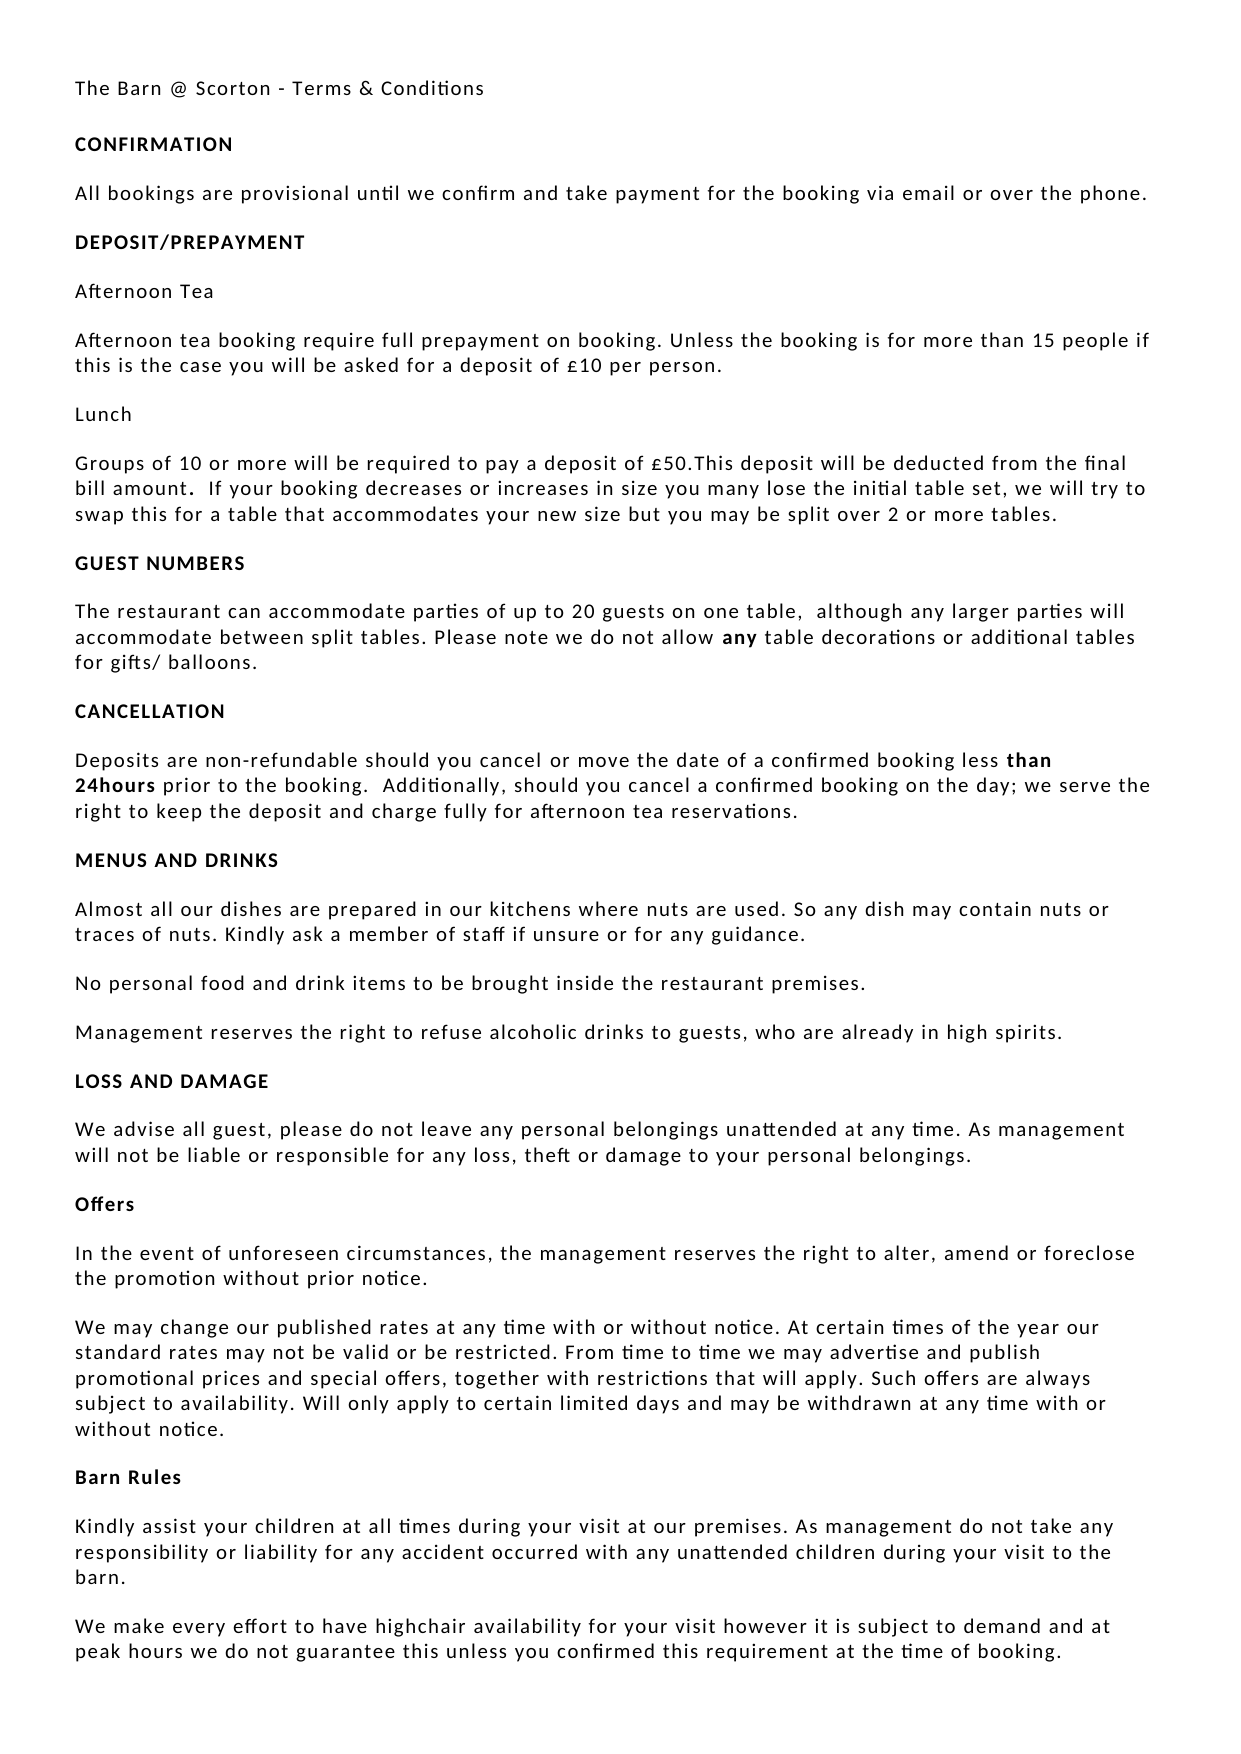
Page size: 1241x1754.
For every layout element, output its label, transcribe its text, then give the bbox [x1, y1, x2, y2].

text Deposits are non-refundable should you cancel or move the date of a confirmed booking less than 24hours prior to the booking. Additionally, should you cancel a confirmed booking on the day; we serve the right to keep the deposit and charge fully for afternoon tea reservations. [75, 747, 1165, 823]
text The Barn @ Scorton - Terms & Conditions [75, 75, 1165, 100]
text Afternoon tea booking require full prepayment on booking. Unless the booking is for more than 15 people if this is the case you will be asked for a deposit of £10 per person. [75, 327, 1165, 378]
text In the event of unforeseen circumstances, the management reserves the right to alter, amend or foreclose the promotion without prior notice. [75, 1240, 1165, 1291]
text All bookings are provisional until we confirm and take payment for the booking via email or over the phone. [75, 181, 1165, 206]
text Management reserves the right to refuse alcoholic drinks to guests, who are already in high spirits. [75, 1019, 1165, 1044]
text The restaurant can accommodate parties of up to 20 guests on one table, although any larger parties will accommodate between split tables. Please note we do not allow any table decorations or additional tables for gifts/ balloons. [75, 599, 1165, 675]
text GUEST NUMBERS [75, 550, 1165, 575]
text No personal food and drink items to be brought inside the restaurant premises. [75, 970, 1165, 996]
text Groups of 10 or more will be required to pay a deposit of £50.This deposit will be deducted from the final bill amount. If your booking decreases or increases in size you many lose the initial table set, we will try to swap this for a table that accommodates your new size but you may be split over 2 or more tables. [75, 450, 1165, 526]
text We make every effort to have highchair availability for your visit however it is subject to demand and at peak hours we do not guarantee this unless you confirmed this requirement at the time of booking. [75, 1613, 1165, 1664]
text Lunch [75, 401, 1165, 427]
text Afternoon Tea [75, 278, 1165, 304]
text LOSS AND DAMAGE [75, 1068, 1165, 1093]
text We may change our published rates at any time with or without notice. At certain times of the year our standard rates may not be valid or be restricted. From time to time we may advertise and publish promotional prices and special offers, together with restrictions that will apply. Such offers are always subject to availability. Will only apply to certain limited days and may be withdrawn at any time with or without notice. [75, 1314, 1165, 1441]
text Barn Rules [75, 1464, 1165, 1490]
text CONFIRMATION [75, 132, 1165, 157]
text Kindly assist your children at all times during your visit at our premises. As management do not take any responsibility or liability for any accident occurred with any unattended children during your visit to the barn. [75, 1513, 1165, 1590]
text We advise all guest, please do not leave any personal belongings unattended at any time. As management will not be liable or responsible for any loss, theft or damage to your personal belongings. [75, 1117, 1165, 1167]
text DEPOSIT/PREPAYMENT [75, 229, 1165, 255]
text Almost all our dishes are prepared in our kitchens where nuts are used. So any dish may contain nuts or traces of nuts. Kindly ask a member of staff if unsure or for any guidance. [75, 896, 1165, 947]
text MENUS AND DRINKS [75, 847, 1165, 872]
text Offers [75, 1191, 1165, 1216]
text CANCELLATION [75, 698, 1165, 724]
